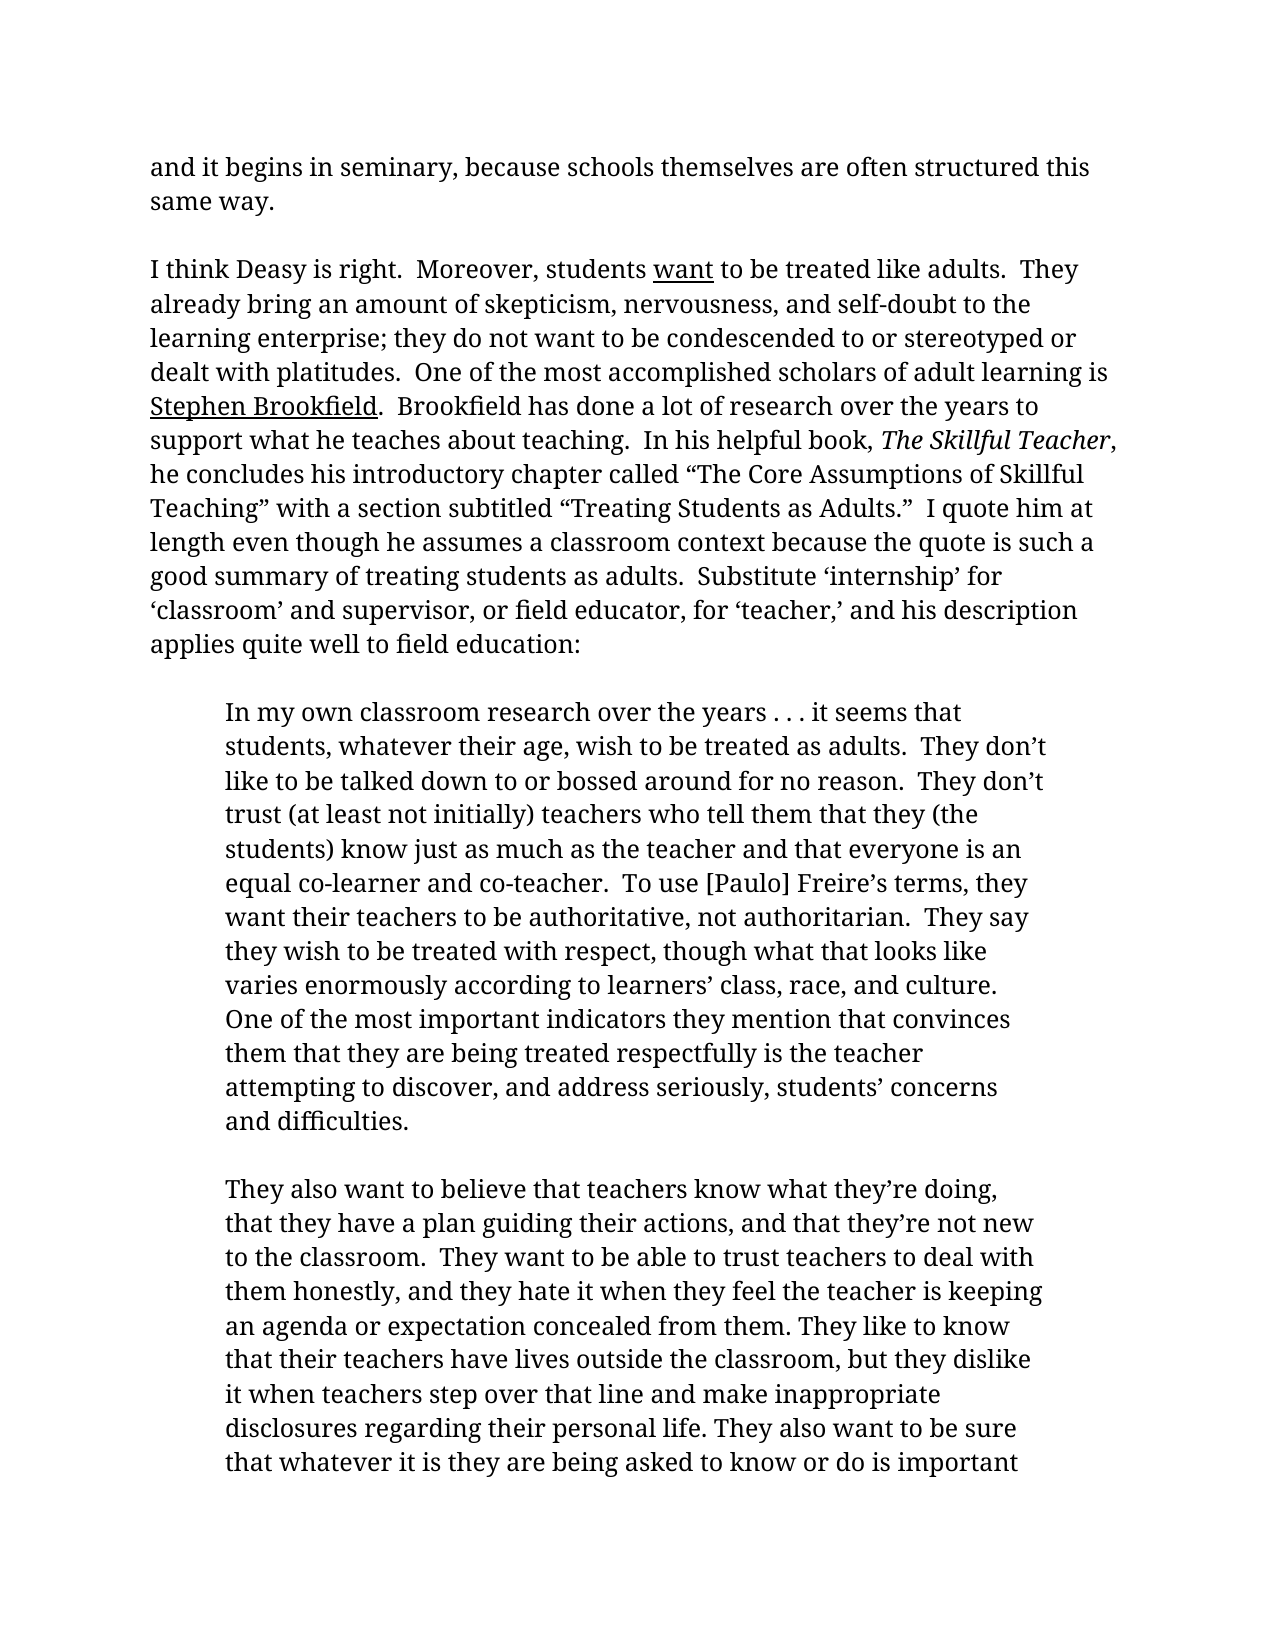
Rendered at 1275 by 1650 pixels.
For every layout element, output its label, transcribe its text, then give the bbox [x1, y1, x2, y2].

text I think Deasy is right. Moreover, students want to be treated like adults. They already bring an amount of skepticism, nervousness, and self-doubt to the learning enterprise; they do not want to be condescended to or stereotyped or dealt with platitudes. One of the most accomplished scholars of adult learning is Stephen Brookfield. Brookfield has done a lot of research over the years to support what he teaches about teaching. In his helpful book, The Skillful Teacher, he concludes his introductory chapter called “The Core Assumptions of Skillful Teaching” with a section subtitled “Treating Students as Adults.” I quote him at length even though he assumes a classroom context because the quote is such a good summary of treating students as adults. Substitute ‘internship’ for ‘classroom’ and supervisor, or field educator, for ‘teacher,’ and his description applies quite well to field education: [150, 252, 1125, 661]
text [150, 150, 1125, 218]
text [225, 1172, 1050, 1478]
text In my own classroom research over the years . . . it seems that students, whatever their age, wish to be treated as adults. They don’t like to be talked down to or bossed around for no reason. They don’t trust (at least not initially) teachers who tell them that they (the students) know just as much as the teacher and that everyone is an equal co-learner and co-teacher. To use [Paulo] Freire’s terms, they want their teachers to be authoritative, not authoritarian. They say they wish to be treated with respect, though what that looks like varies enormously according to learners’ class, race, and culture. One of the most important indicators they mention that convinces them that they are being treated respectfully is the teacher attempting to discover, and address seriously, students’ concerns and difficulties. [225, 695, 1050, 1138]
